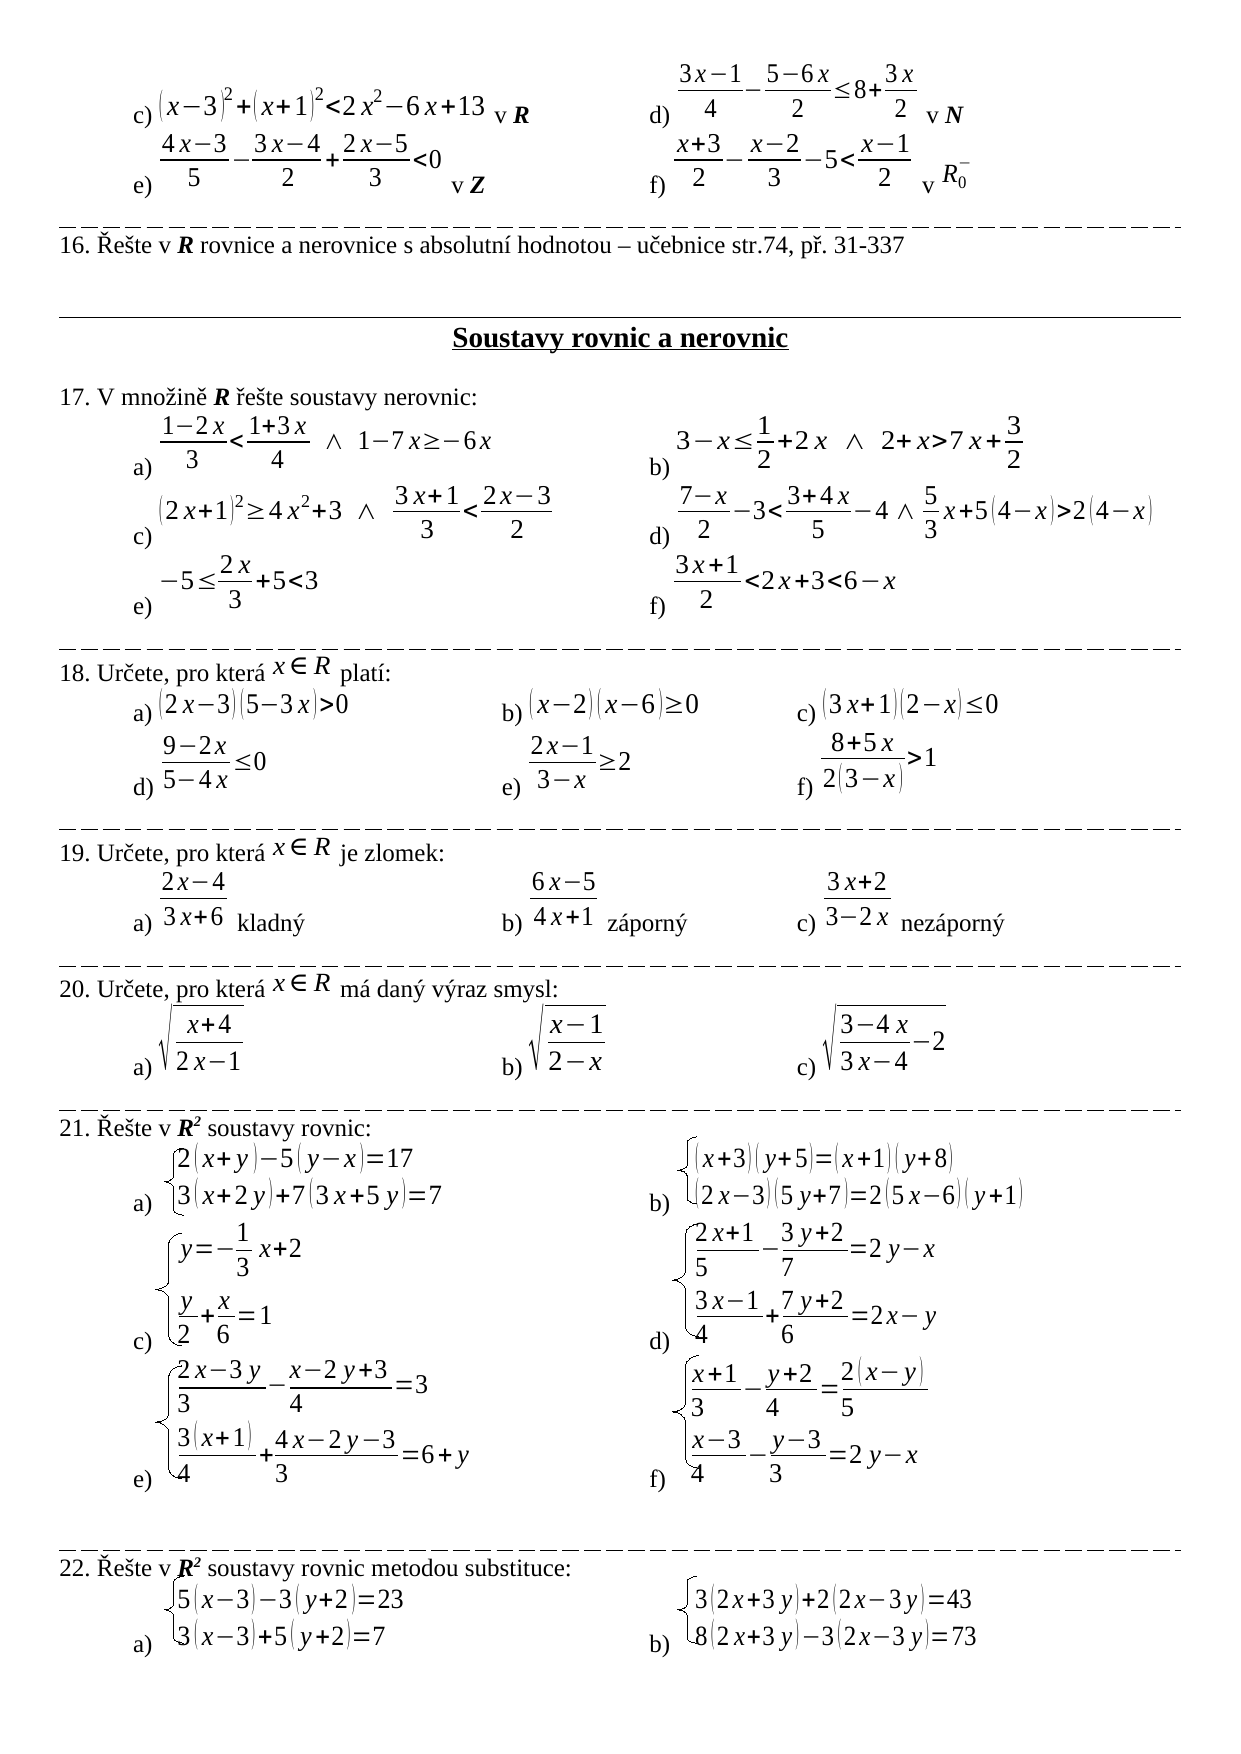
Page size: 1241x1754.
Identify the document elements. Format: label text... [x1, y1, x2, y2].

text c) d) [59, 1217, 1181, 1355]
text Soustavy rovnic a nerovnic [59, 318, 1181, 353]
text 20. Určete, pro která má daný výraz smysl: [59, 966, 1181, 1003]
text 16. Řešte v R rovnice a nerovnice s absolutní hodnotou – učebnice str.74, př. 31-337 [59, 227, 1181, 259]
text 17. V množině R řešte soustavy nerovnic: [59, 382, 1181, 411]
text 22. Řešte v R2 soustavy rovnic metodou substituce: [59, 1550, 1181, 1582]
text c) d) [59, 480, 1181, 550]
text a) b) [59, 411, 1181, 480]
text a) b) c) [59, 1003, 1181, 1081]
text 19. Určete, pro která je zlomek: [59, 829, 1181, 867]
text 18. Určete, pro která platí: [59, 648, 1181, 686]
text e) v Z f) v [59, 129, 1181, 198]
text 21. Řešte v R2 soustavy rovnic: [59, 1109, 1181, 1141]
text a) b) c) [59, 686, 1181, 727]
text e) f) [59, 1355, 1181, 1493]
text e) f) [59, 550, 1181, 620]
text a) kladný b) záporný c) nezáporný [59, 867, 1181, 937]
text d) e) f) [59, 727, 1181, 801]
text a) b) [59, 1141, 1181, 1217]
text c) v R d) v N [59, 59, 1181, 129]
text a) b) [59, 1582, 1181, 1658]
